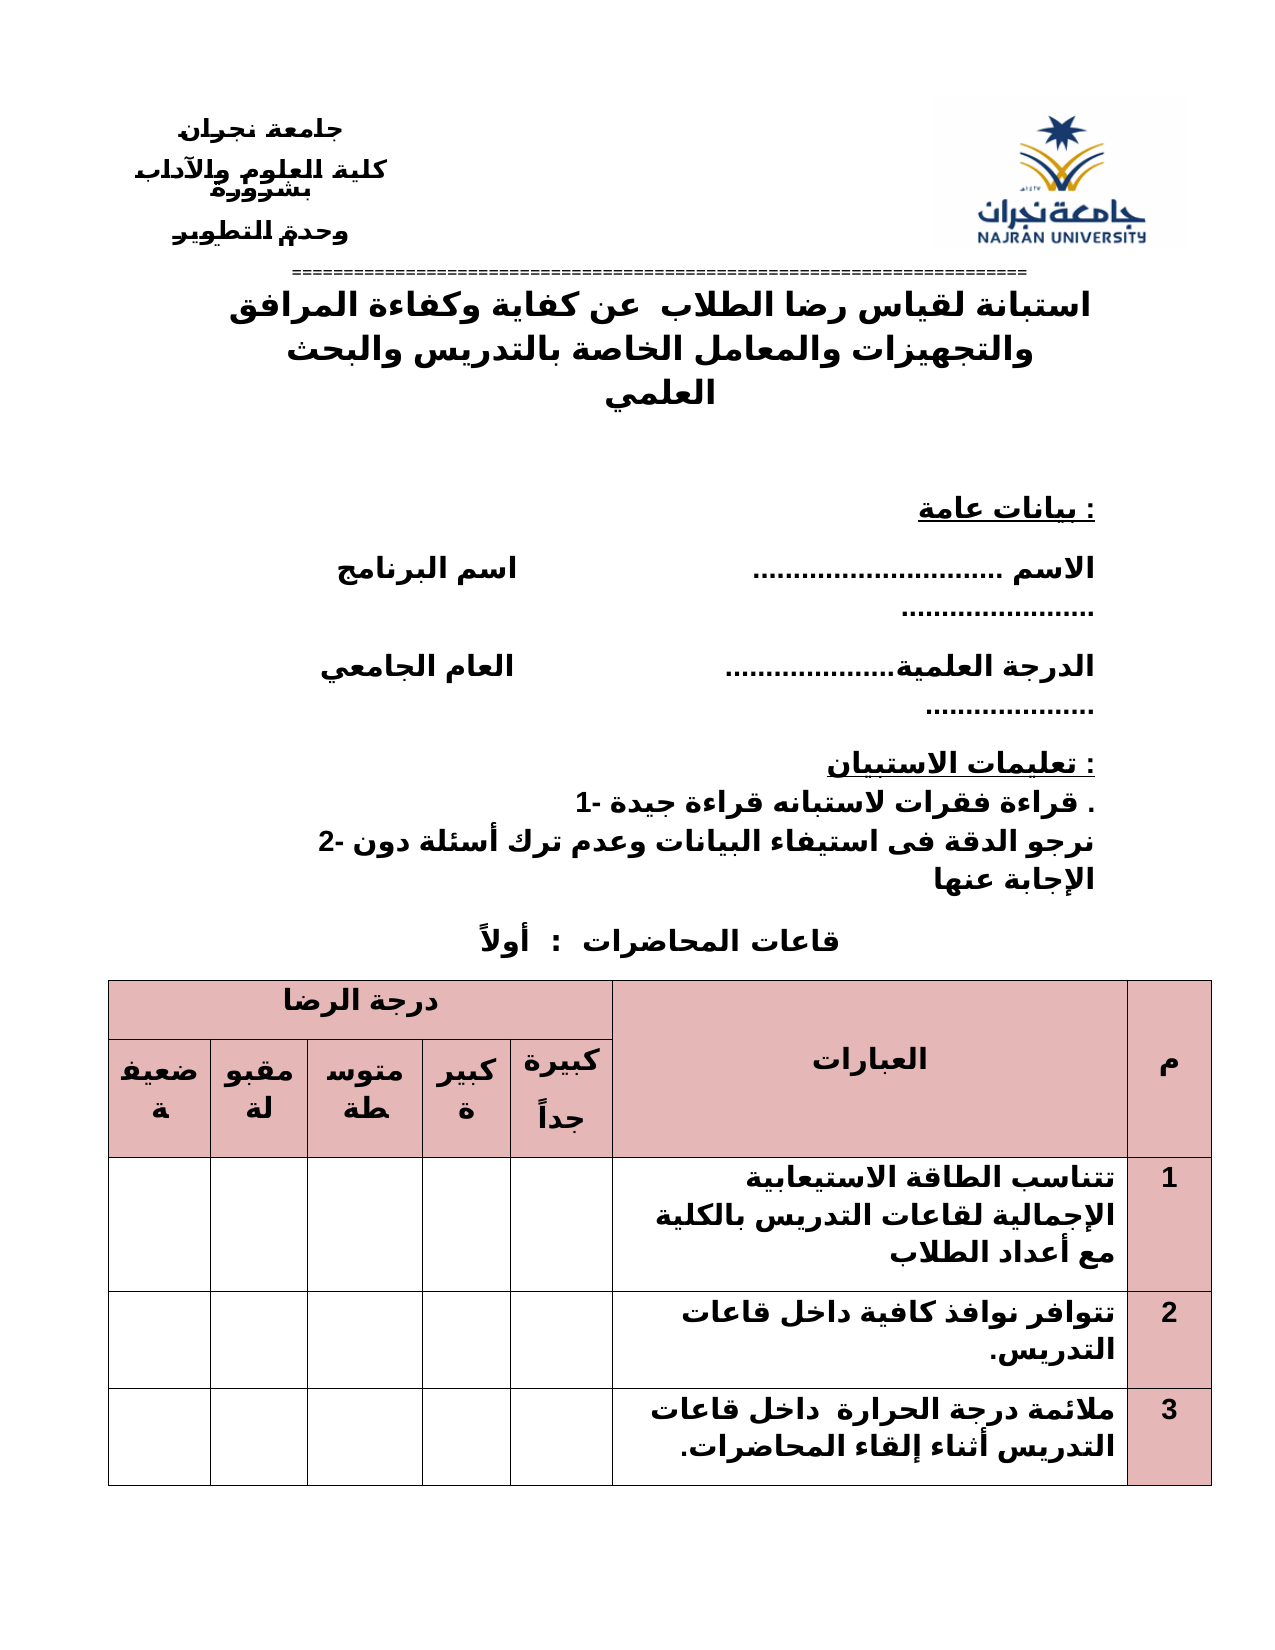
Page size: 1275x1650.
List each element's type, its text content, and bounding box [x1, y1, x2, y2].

table_cell [308, 1158, 422, 1291]
table_cell [308, 1389, 422, 1485]
table_cell [511, 1389, 612, 1485]
table_cell كبيرة جداً [511, 1040, 612, 1157]
table_cell 3 [1128, 1389, 1211, 1485]
table_cell 1 [1128, 1158, 1211, 1291]
table_cell [211, 1158, 307, 1291]
text الاسم ............................... اسم البرنامج ........................ [225, 551, 1095, 623]
table_cell [211, 1389, 307, 1485]
text استبانة لقياس رضا الطلاب عن كفاية وكفاءة المرافق والتجهيزات والمعامل الخاصة بالتدريس والبحث العلمي [225, 285, 1095, 412]
table_cell [511, 1292, 612, 1388]
table_cell 2 [1128, 1292, 1211, 1388]
table_cell [308, 1292, 422, 1388]
table_cell [211, 1292, 307, 1388]
table_cell [511, 1158, 612, 1291]
table_cell ضعيفة [109, 1040, 210, 1157]
table_header م [1128, 981, 1211, 1157]
table_header العبارات [613, 981, 1127, 1157]
text قاعات المحاضرات : أولاً [225, 921, 1095, 959]
table_cell متوسطة [308, 1040, 422, 1157]
table_header درجة الرضا [109, 981, 612, 1039]
table_cell [423, 1389, 510, 1485]
text تعليمات الاستبيان : 1- قراءة فقرات لاستبانه قراءة جيدة . 2- نرجو الدقة فى استيفاء البيانات وعدم ترك أسئلة دون الإجابة عنها [225, 746, 1095, 896]
table_cell [109, 1158, 210, 1291]
table_cell كبيرة [423, 1040, 510, 1157]
table_cell مقبولة [211, 1040, 307, 1157]
text بيانات عامة : [225, 491, 1095, 525]
table_cell [109, 1292, 210, 1388]
text الدرجة العلمية..................... العام الجامعي ..................... [225, 648, 1095, 721]
table_cell تتوافر نوافذ كافية داخل قاعات التدريس. [613, 1292, 1127, 1388]
table_cell [423, 1292, 510, 1388]
table_cell تتناسب الطاقة الاستيعابية الإجمالية لقاعات التدريس بالكلية مع أعداد الطلاب [613, 1158, 1127, 1291]
table_cell ملائمة درجة الحرارة داخل قاعات التدريس أثناء إلقاء المحاضرات. [613, 1389, 1127, 1485]
table_cell [423, 1158, 510, 1291]
picture [933, 96, 1187, 249]
text ======================================================================= [225, 259, 1095, 285]
table_cell [109, 1389, 210, 1485]
